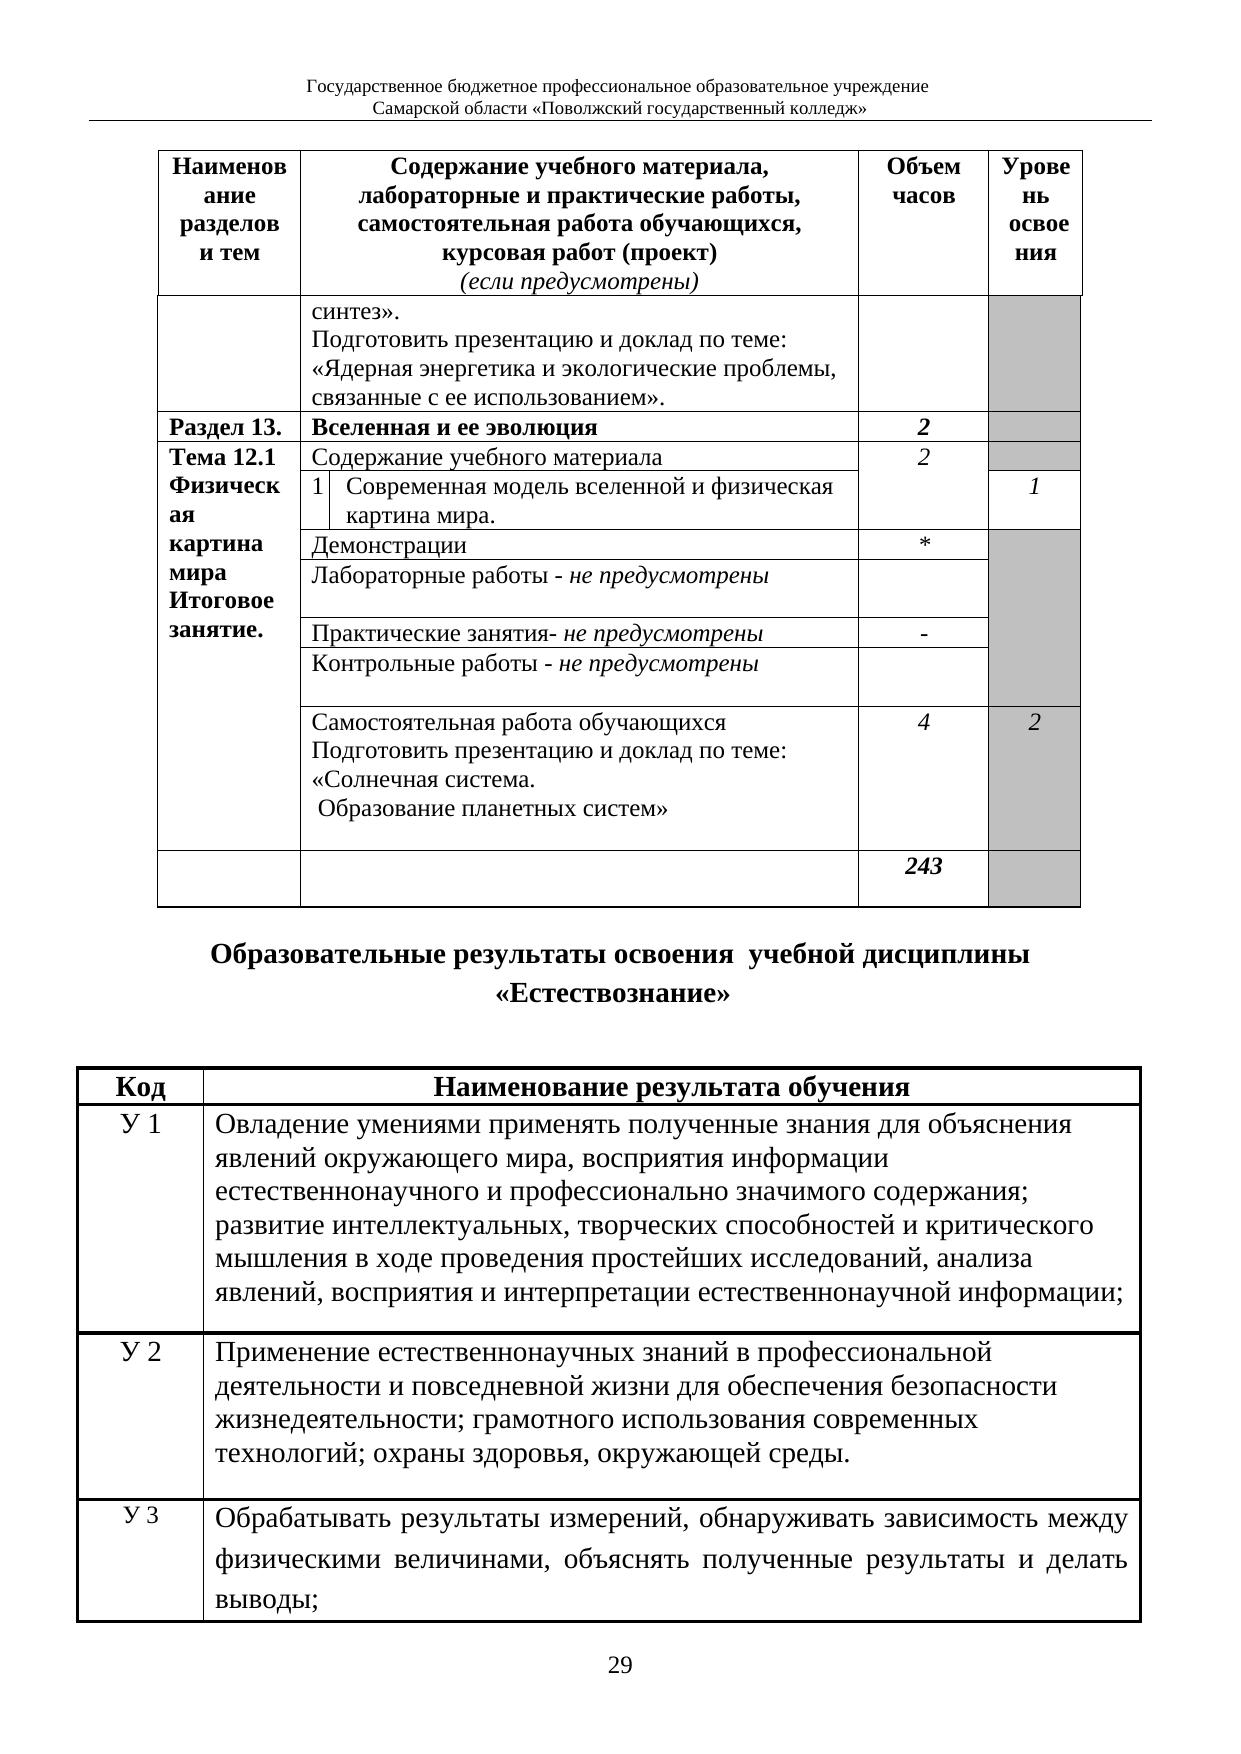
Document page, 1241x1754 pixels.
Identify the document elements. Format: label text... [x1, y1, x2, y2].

table_cell [989, 412, 1080, 441]
table_cell 4 [859, 707, 988, 850]
table_cell 6 [859, 296, 988, 411]
table_cell Практические занятия- не предусмотрены [301, 618, 858, 647]
table_header Код [79, 1070, 203, 1103]
table_cell 2 [859, 412, 988, 441]
table_cell Лабораторные работы - не предусмотрены [301, 560, 858, 617]
table_header Наименование разделов и тем [159, 151, 300, 295]
table_cell Обрабатывать результаты измерений, обнаруживать зависимость между физическими величинами, объяснять полученные результаты и делать выводы; [204, 1501, 1139, 1620]
table_cell Современная модель вселенной и физическая картина мира. [330, 471, 858, 529]
table_cell [859, 648, 988, 706]
table_cell 2 [989, 296, 1080, 411]
table_cell Овладение умениями применять полученные знания для объяснения явлений окружающего мира, восприятия информации естественнонаучного и профессионально значимого содержания; развитие интеллектуальных, творческих способностей и критического мышления в ходе проведения простейших исследований, анализа явлений, восприятия и интерпретации естественнонаучной информации; [204, 1106, 1139, 1331]
table_cell Содержание учебного материала [301, 442, 858, 470]
table_cell [859, 560, 988, 617]
table_cell [989, 530, 1080, 706]
table_header Наименование результата обучения [204, 1070, 1139, 1103]
table_cell 1 [989, 471, 1080, 529]
table_cell 243 [859, 851, 988, 906]
table_cell У 2 [79, 1335, 203, 1497]
table_cell У 3 [79, 1501, 203, 1620]
text Образовательные результаты освоения учебной дисциплины «Естествознание» [89, 936, 1152, 1041]
table_cell 2 [989, 707, 1080, 850]
table_cell * [859, 530, 988, 559]
table_cell [989, 851, 1080, 906]
table_cell Вселенная и ее эволюция [301, 412, 858, 441]
table_header Объем часов [859, 151, 988, 295]
table_cell Раздел 13. [158, 412, 300, 441]
table_cell [301, 851, 858, 906]
table_cell [158, 851, 300, 906]
table_cell Самостоятельная работа обучающихся Подготовить презентацию и доклад по теме: «Солнечная система. Образование планетных систем» [301, 707, 858, 850]
table_cell Применение естественнонаучных знаний в профессиональной деятельности и повседневной жизни для обеспечения безопасности жизнедеятельности; грамотного использования современных технологий; охраны здоровья, окружающей среды. [204, 1335, 1139, 1497]
table_cell У 1 [79, 1106, 203, 1331]
table_cell 2 [859, 442, 988, 529]
table_cell Демонстрации [301, 530, 858, 559]
table_cell [989, 442, 1080, 470]
table_cell Контрольные работы - не предусмотрены [301, 648, 858, 706]
table_cell 1 [301, 471, 329, 529]
table_cell Тема 12.1 Физическая картина мира Итоговое занятие. [158, 442, 300, 850]
table_header Уровень освоения [989, 151, 1082, 295]
table_header Содержание учебного материала, лабораторные и практические работы, самостоятельная работа обучающихся, курсовая работ (проект) (если предусмотрены) [301, 151, 858, 295]
table_cell - [859, 618, 988, 647]
